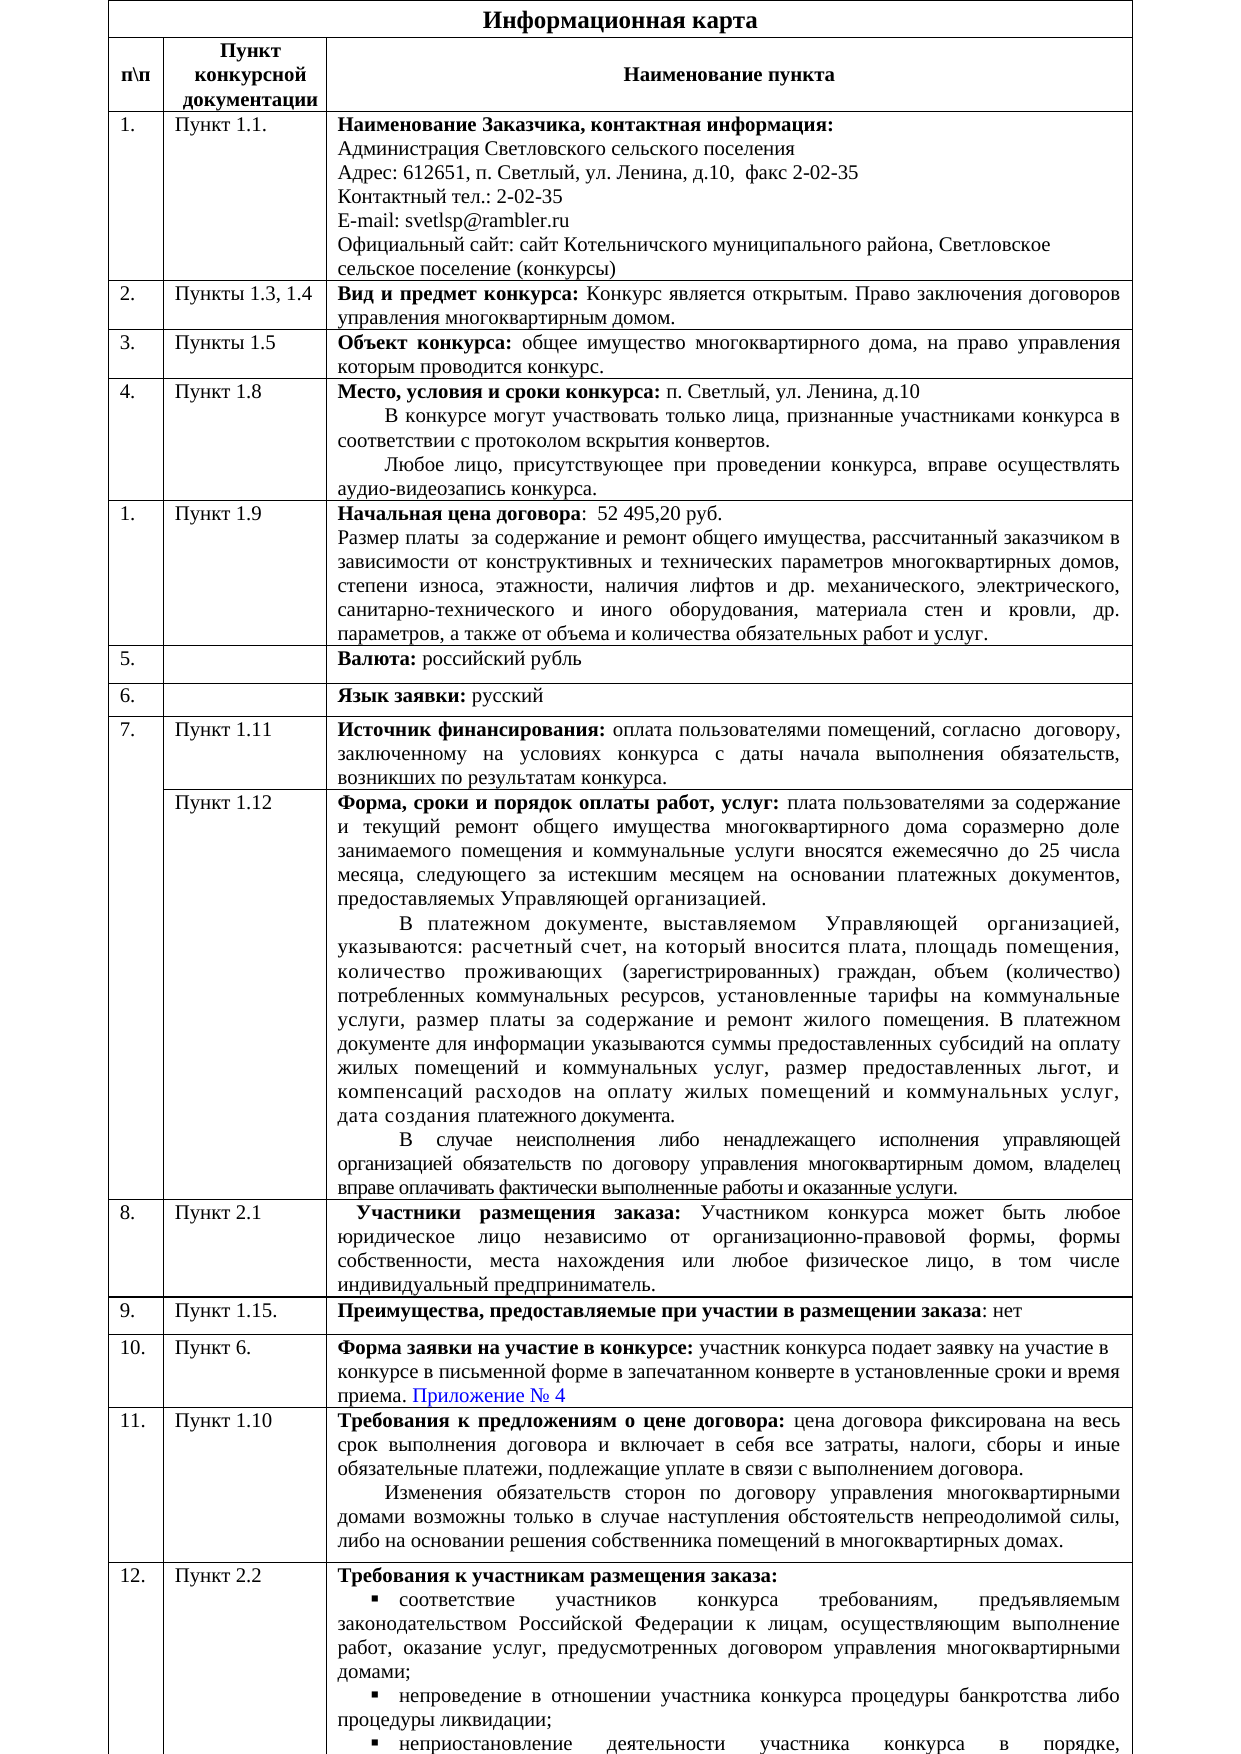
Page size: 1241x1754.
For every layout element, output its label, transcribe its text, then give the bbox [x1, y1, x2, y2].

table_cell [109, 1298, 163, 1334]
table_cell [109, 281, 163, 329]
table_cell Пункт 1.11 [164, 717, 326, 789]
table_cell п\п [109, 38, 163, 111]
table_cell Пункт 1.9 [164, 501, 326, 645]
table_cell Пункт 1.12 [164, 790, 326, 1199]
table_cell [109, 1200, 163, 1296]
table_cell Участники размещения заказа: Участником конкурса может быть любое юридическое лицо независимо от организационно-правовой формы, формы собственности, места нахождения или любое физическое лицо, в том числе индивидуальный предприниматель. [327, 1200, 1132, 1296]
table_cell Требования к предложениям о цене договора: цена договора фиксирована на весь срок выполнения договора и включает в себя все затраты, налоги, сборы и иные обязательные платежи, подлежащие уплате в связи с выполнением договора. Изменения обязательств сторон по договору управления многоквартирными домами возможны только в случае наступления обстоятельств непреодолимой силы, либо на основании решения собственника помещений в многоквартирных домах. [327, 1408, 1132, 1562]
table_cell Пункт 1.1. [164, 112, 326, 280]
table_cell Место, условия и сроки конкурса: п. Светлый, ул. Ленина, д.10 В конкурсе могут участвовать только лица, признанные участниками конкурса в соответствии с протоколом вскрытия конвертов. Любое лицо, присутствующее при проведении конкурса, вправе осуществлять аудио-видеозапись конкурса. [327, 379, 1132, 500]
table_cell [109, 330, 163, 378]
table_cell Пункт 2.1 [164, 1200, 326, 1296]
table_cell Объект конкурса: общее имущество многоквартирного дома, на право управления которым проводится конкурс. [327, 330, 1132, 378]
table_cell [109, 1335, 163, 1407]
table_cell Пункт 6. [164, 1335, 326, 1407]
table_cell Наименование Заказчика, контактная информация: Администрация Светловского сельского поселения Адрес: 612651, п. Светлый, ул. Ленина, д.10, факс 2-02-35 Контактный тел.: 2-02-35 E-mail: svetlsp@rambler.ru Официальный сайт: сайт Котельничского муниципального района, Светловское сельское поселение (конкурсы) [327, 112, 1132, 280]
table_cell [109, 684, 163, 716]
table_cell Пункт 1.15. [164, 1298, 326, 1334]
table_cell Пункт 1.10 [164, 1408, 326, 1562]
table_cell [109, 501, 163, 645]
table_cell Форма заявки на участие в конкурсе: участник конкурса подает заявку на участие в конкурсе в письменной форме в запечатанном конверте в установленные сроки и время приема. Приложение № 4 [327, 1335, 1132, 1407]
table_cell Пункты 1.5 [164, 330, 326, 378]
table_cell Пункт 1.8 [164, 379, 326, 500]
table_cell [109, 646, 163, 682]
table_cell [109, 1563, 163, 1754]
table_cell Валюта: российский рубль [327, 646, 1132, 682]
table_header Информационная карта [109, 1, 1132, 37]
table_cell [109, 1408, 163, 1562]
table_cell Пункт 2.2 [164, 1563, 326, 1754]
table_cell Пункт конкурсной документации [164, 38, 326, 111]
table_cell Форма, сроки и порядок оплаты работ, услуг: плата пользователями за содержание и текущий ремонт общего имущества многоквартирного дома соразмерно доле занимаемого помещения и коммунальные услуги вносятся ежемесячно до 25 числа месяца, следующего за истекшим месяцем на основании платежных документов, предоставляемых Управляющей организацией. В платежном документе, выставляемом Управляющей организацией, указываются: расчетный счет, на который вносится плата, площадь помещения, количество проживающих (зарегистрированных) граждан, объем (количество) потребленных коммунальных ресурсов, установленные тарифы на коммунальные услуги, размер платы за содержание и ремонт жилого помещения. В платежном документе для информации указываются суммы предоставленных субсидий на оплату жилых помещений и коммунальных услуг, размер предоставленных льгот, и компенсаций расходов на оплату жилых помещений и коммунальных услуг, дата создания платежного документа. В случае неисполнения либо ненадлежащего исполнения управляющей организацией обязательств по договору управления многоквартирным домом, владелец вправе оплачивать фактически выполненные работы и оказанные услуги. [327, 790, 1132, 1199]
table_cell [164, 684, 326, 716]
table_cell Язык заявки: русский [327, 684, 1132, 716]
table_cell Требования к участникам размещения заказа: соответствие участников конкурса требованиям, предъявляемым законодательством Российской Федерации к лицам, осуществляющим выполнение работ, оказание услуг, предусмотренных договором управления многоквартирными домами; непроведение в отношении участника конкурса процедуры банкротства либо процедуры ликвидации; неприостановление деятельности участника конкурса в порядке, предусмотренном Кодексом Российской Федерации об административных правонарушениях, на день рассмотрения заявки на участие в конкурсе; отсутствие у участника конкурса задолженности по начисленным налогам, сборам и иным обязательным платежам в бюджеты любого уровня или государственные внебюджетные фонды за прошедший календарный год, размер которой превышает двадцать пять процентов балансовой стоимости активов участника конкурса по данным бухгалтерской отчетности за последний завершенный отчетный период. Участник конкурса считается соответствующим установленному требованию в случае, если он обжалует наличие указанной задолженности в соответствии с законодательством РФ и решение по такой жалобе на день рассмотрения заявки на участие в конкурсе не вступило в силу отсутствие у претендента кредиторской задолженности за последний завершенный отчетный период в размере свыше 70 процентов балансовой стоимости активов претендента по данным бухгалтерской отчетности. [327, 1563, 1132, 1754]
table_cell [109, 717, 163, 1199]
table_cell Источник финансирования: оплата пользователями помещений, согласно договору, заключенному на условиях конкурса с даты начала выполнения обязательств, возникших по результатам конкурса. [327, 717, 1132, 789]
table_cell Преимущества, предоставляемые при участии в размещении заказа: нет [327, 1298, 1132, 1334]
table_cell Начальная цена договора: 52 495,20 руб. Размер платы за содержание и ремонт общего имущества, рассчитанный заказчиком в зависимости от конструктивных и технических параметров многоквартирных домов, степени износа, этажности, наличия лифтов и др. механического, электрического, санитарно-технического и иного оборудования, материала стен и кровли, др. параметров, а также от объема и количества обязательных работ и услуг. [327, 501, 1132, 645]
table_cell [109, 112, 163, 280]
table_cell [164, 646, 326, 682]
table_cell Пункты 1.3, 1.4 [164, 281, 326, 329]
table_cell Вид и предмет конкурса: Конкурс является открытым. Право заключения договоров управления многоквартирным домом. [327, 281, 1132, 329]
table_cell [109, 379, 163, 500]
table_cell Наименование пункта [327, 38, 1132, 111]
